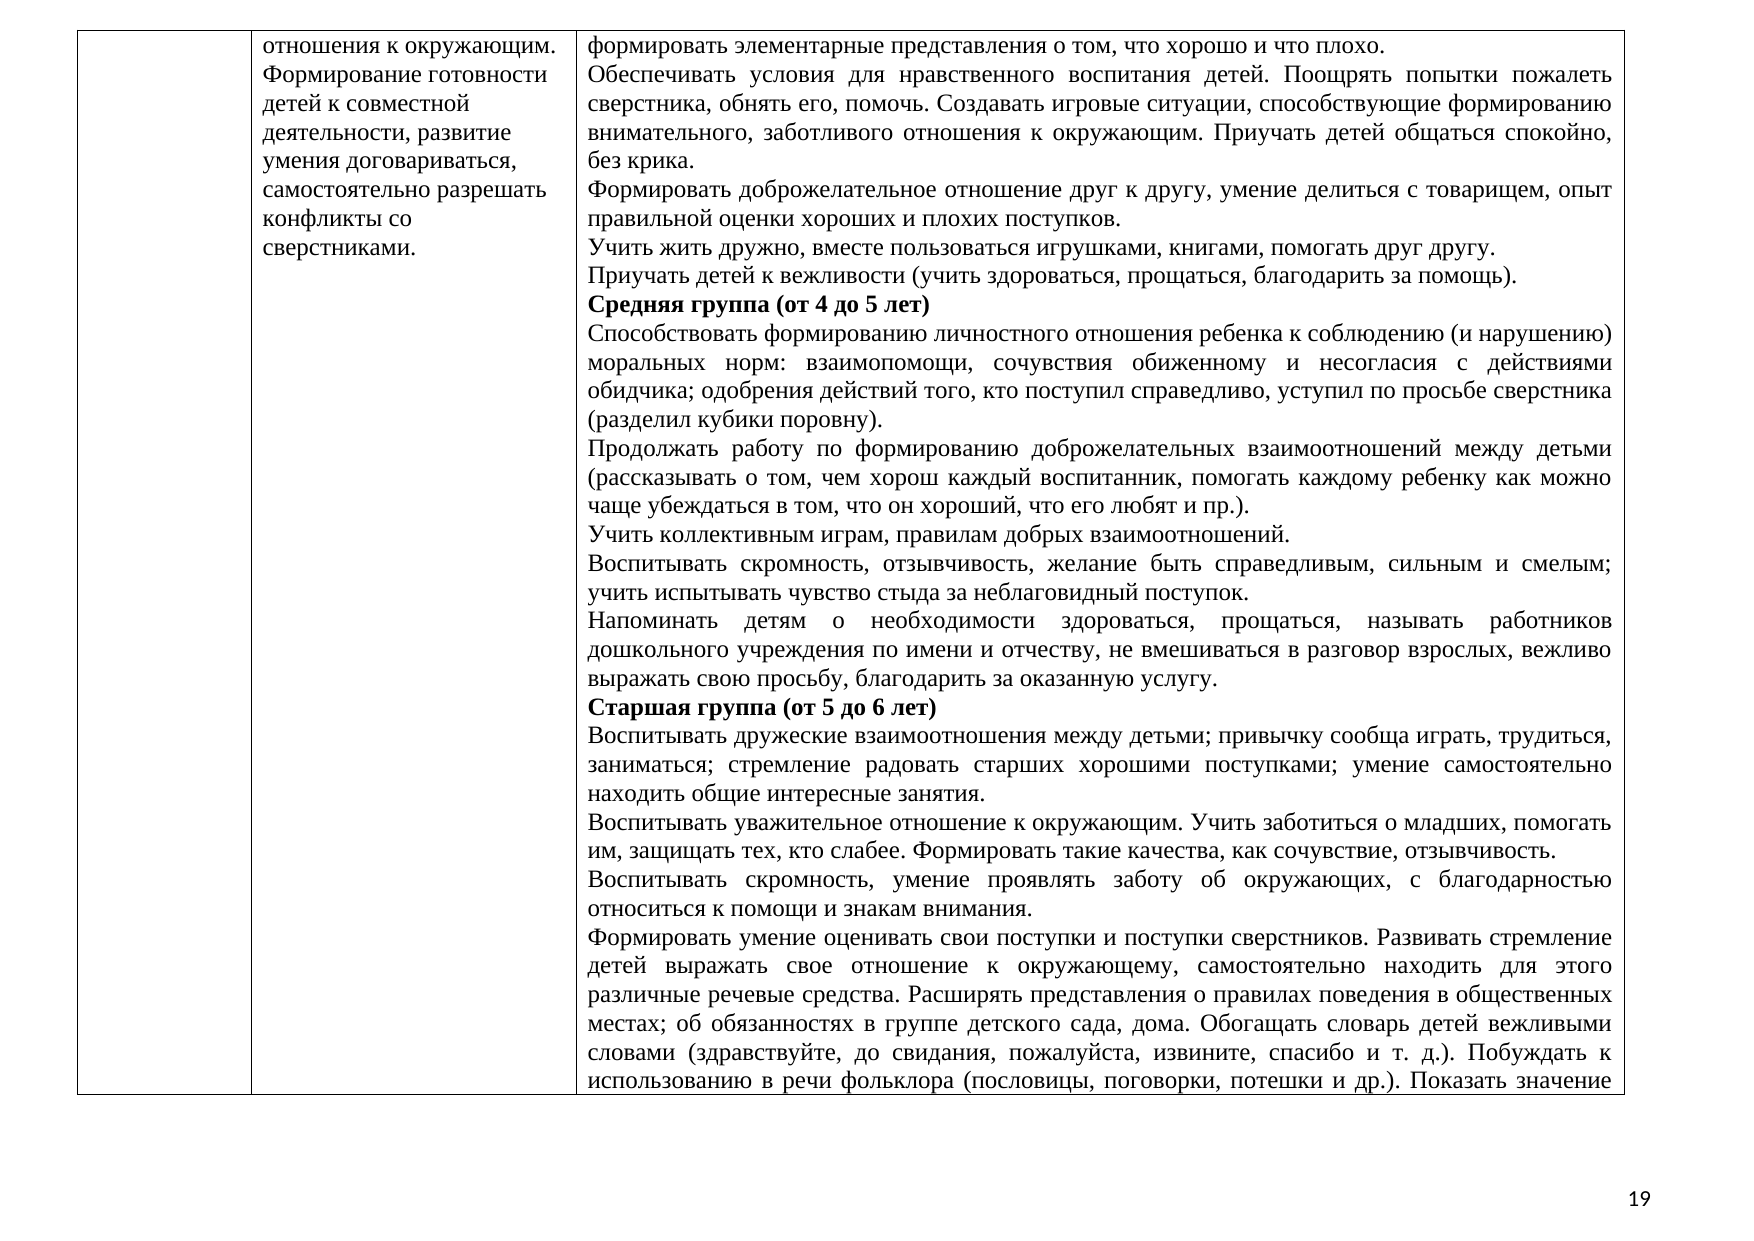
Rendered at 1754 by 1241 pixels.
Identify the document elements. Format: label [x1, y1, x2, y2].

table_cell [78, 31, 251, 1094]
table_cell [252, 31, 576, 1094]
table_cell [577, 31, 1624, 1094]
